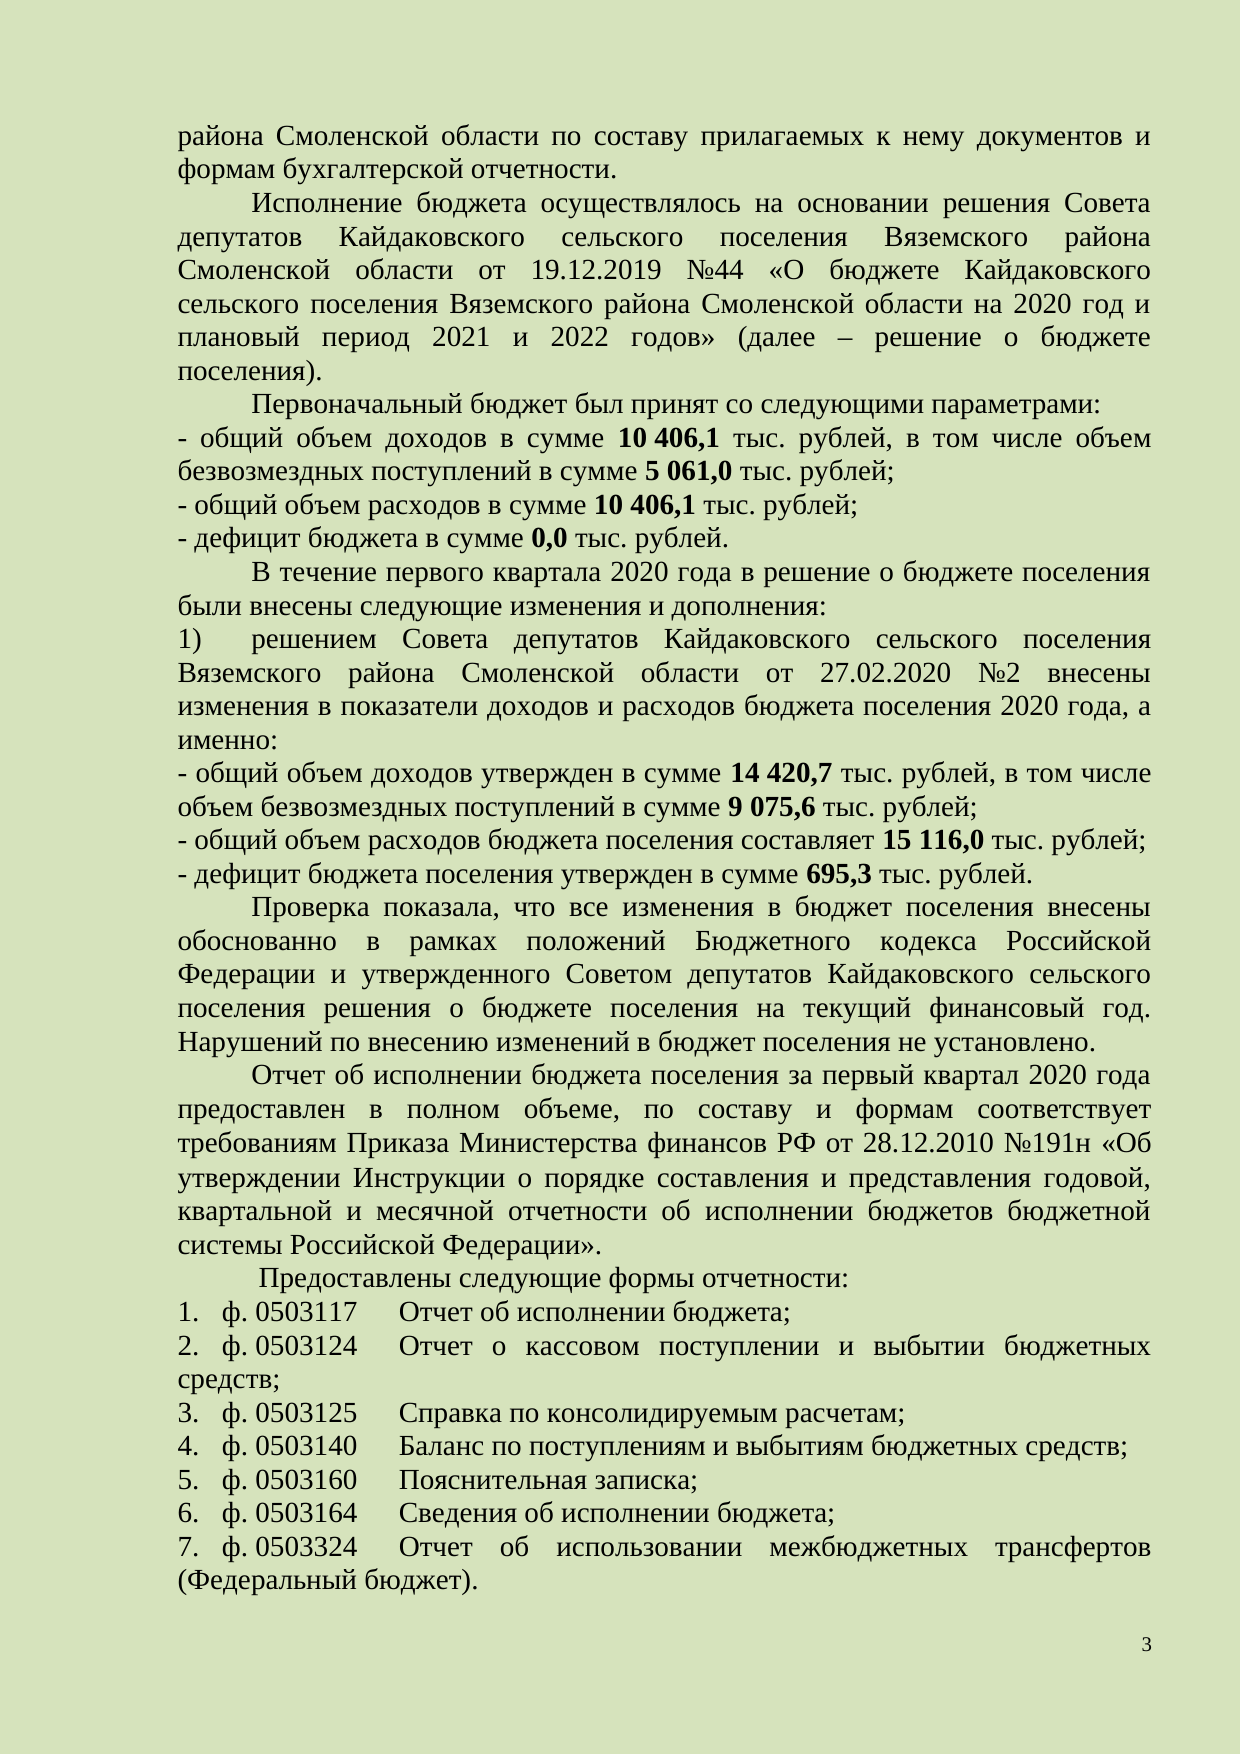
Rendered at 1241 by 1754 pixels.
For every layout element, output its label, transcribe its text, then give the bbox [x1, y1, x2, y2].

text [177, 118, 1152, 185]
list ф. 0503140 Баланс по поступлениям и выбытиям бюджетных средств; [177, 1428, 1152, 1462]
list решением Совета депутатов Кайдаковского сельского поселения Вяземского района Смоленской области от 27.02.2020 №2 внесены изменения в показатели доходов и расходов бюджета поселения 2020 года, а именно: [177, 621, 1152, 755]
text В течение первого квартала 2020 года в решение о бюджете поселения были внесены следующие изменения и дополнения: [177, 554, 1152, 621]
text - дефицит бюджета в сумме 0,0 тыс. рублей. [177, 521, 1152, 554]
list ф. 0503125 Справка по консолидируемым расчетам; [177, 1395, 1152, 1428]
text - общий объем доходов в сумме 10 406,1 тыс. рублей, в том числе объем безвозмездных поступлений в сумме 5 061,0 тыс. рублей; [177, 420, 1152, 487]
text Проверка показала, что все изменения в бюджет поселения внесены обоснованно в рамках положений Бюджетного кодекса Российской Федерации и утвержденного Советом депутатов Кайдаковского сельского поселения решения о бюджете поселения на текущий финансовый год. Нарушений по внесению изменений в бюджет поселения не установлено. [177, 889, 1152, 1057]
text - общий объем доходов утвержден в сумме 14 420,7 тыс. рублей, в том числе объем безвозмездных поступлений в сумме 9 075,6 тыс. рублей; [177, 755, 1152, 822]
text - дефицит бюджета поселения утвержден в сумме 695,3 тыс. рублей. [177, 856, 1152, 889]
text - общий объем расходов бюджета поселения составляет 15 116,0 тыс. рублей; [177, 822, 1152, 856]
text Отчет об исполнении бюджета поселения за первый квартал 2020 года предоставлен в полном объеме, по составу и формам соответствует требованиям Приказа Министерства финансов РФ от 28.12.2010 №191н «Об утверждении Инструкции о порядке составления и представления годовой, квартальной и месячной отчетности об исполнении бюджетов бюджетной системы Российской Федерации». [177, 1057, 1152, 1261]
text - общий объем расходов в сумме 10 406,1 тыс. рублей; [177, 487, 1152, 521]
text Исполнение бюджета осуществлялось на основании решения Совета депутатов Кайдаковского сельского поселения Вяземского района Смоленской области от 19.12.2019 №44 «О бюджете Кайдаковского сельского поселения Вяземского района Смоленской области на 2020 год и плановый период 2021 и 2022 годов» (далее – решение о бюджете поселения). [177, 185, 1152, 386]
list ф. 0503160 Пояснительная записка; [177, 1462, 1152, 1495]
list ф. 0503324 Отчет об использовании межбюджетных трансфертов (Федеральный бюджет). [177, 1529, 1152, 1596]
list ф. 0503124 Отчет о кассовом поступлении и выбытии бюджетных средств; [177, 1328, 1152, 1395]
list ф. 0503164 Сведения об исполнении бюджета; [177, 1495, 1152, 1529]
text Первоначальный бюджет был принят со следующими параметрами: [177, 386, 1152, 420]
list ф. 0503117 Отчет об исполнении бюджета; [177, 1294, 1152, 1328]
text Предоставлены следующие формы отчетности: [177, 1261, 1152, 1294]
